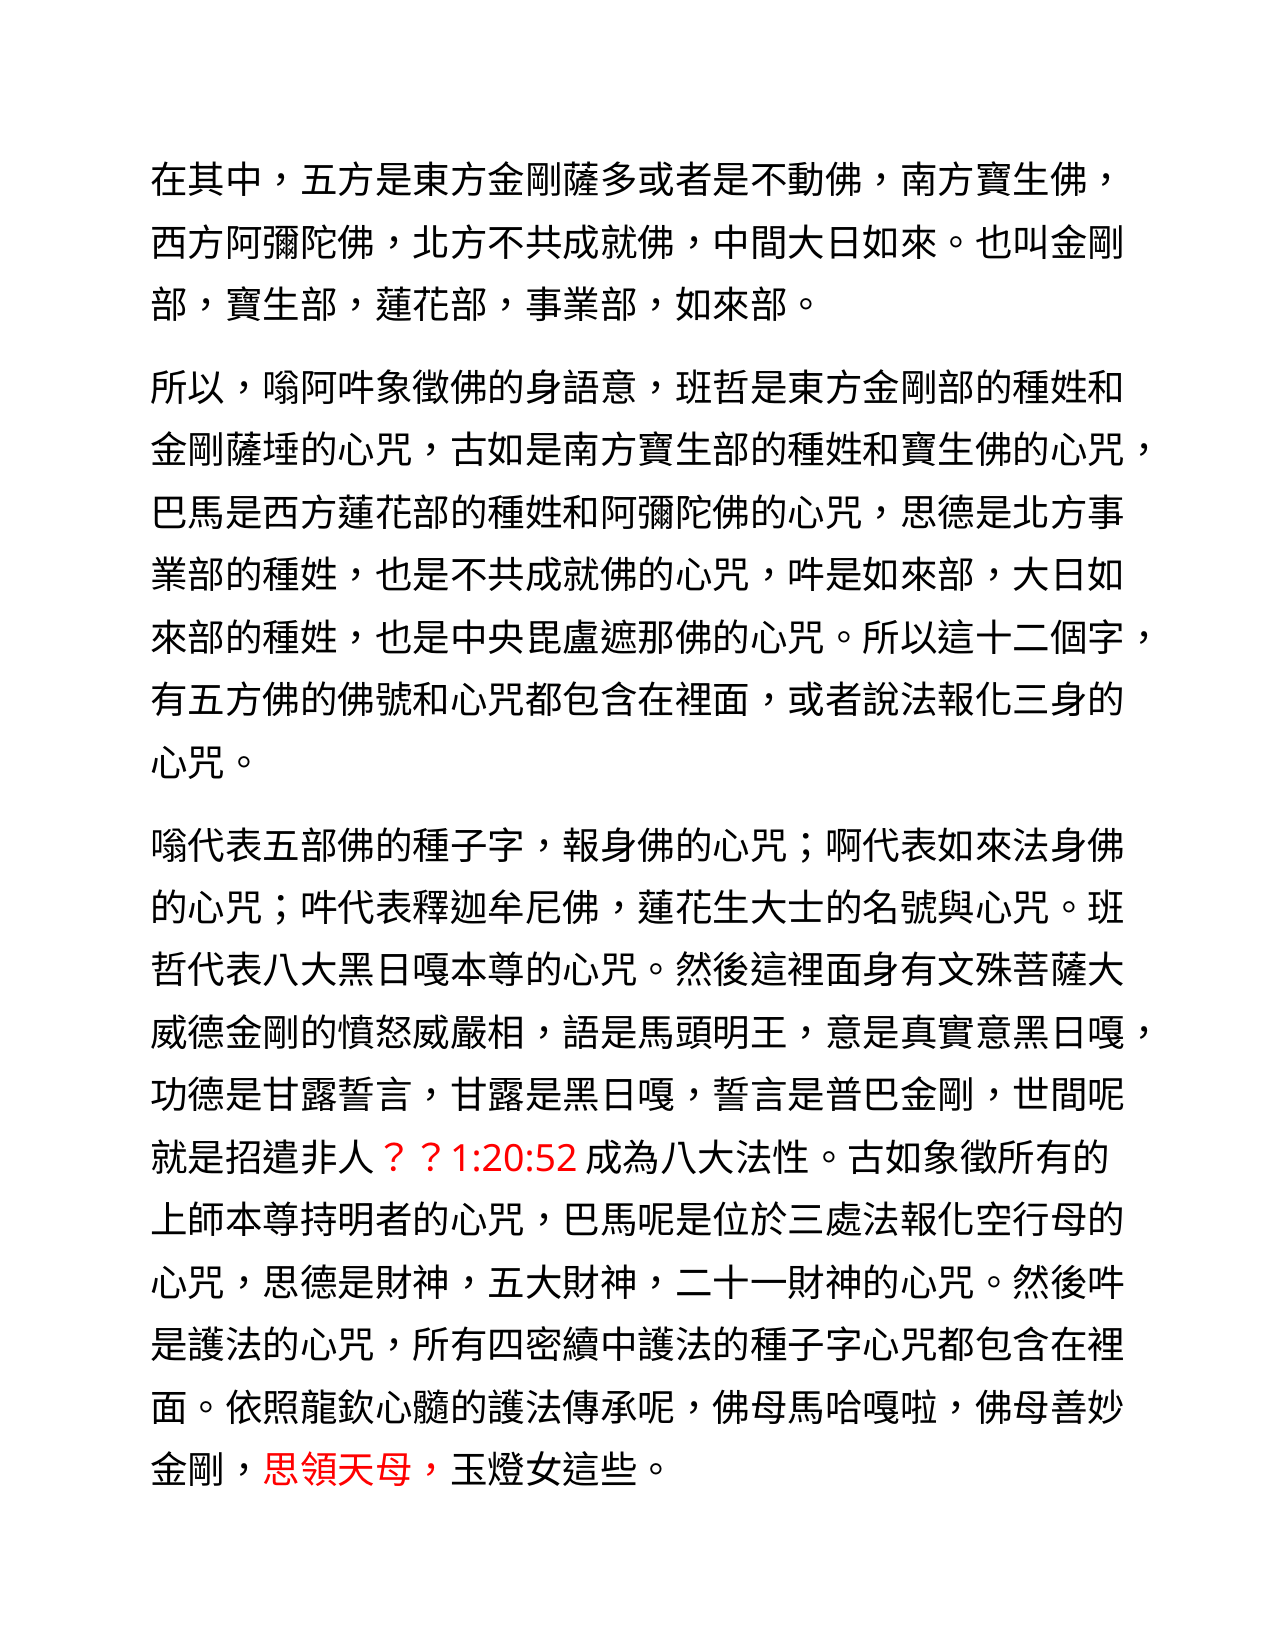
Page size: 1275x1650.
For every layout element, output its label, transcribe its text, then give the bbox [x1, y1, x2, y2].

text 所以，嗡阿吽象徵佛的身語意，班哲是東方金剛部的種姓和金剛薩埵的心咒，古如是南方寶生部的種姓和寶生佛的心咒，巴馬是西方蓮花部的種姓和阿彌陀佛的心咒，思德是北方事業部的種姓，也是不共成就佛的心咒，吽是如來部，大日如來部的種姓，也是中央毘盧遮那佛的心咒。所以這十二個字，有五方佛的佛號和心咒都包含在裡面，或者說法報化三身的心咒。 [150, 358, 1125, 787]
text 嗡代表五部佛的種子字，報身佛的心咒；啊代表如來法身佛的心咒；吽代表釋迦牟尼佛，蓮花生大士的名號與心咒。班哲代表八大黑日嘎本尊的心咒。然後這裡面身有文殊菩薩大威德金剛的憤怒威嚴相，語是馬頭明王，意是真實意黑日嘎，功德是甘露誓言，甘露是黑日嘎，誓言是普巴金剛，世間呢就是招遣非人？？1:20:52成為八大法性。古如象徵所有的上師本尊持明者的心咒，巴馬呢是位於三處法報化空行母的心咒，思德是財神，五大財神，二十一財神的心咒。然後吽是護法的心咒，所有四密續中護法的種子字心咒都包含在裡面。依照龍欽心髓的護法傳承呢，佛母馬哈嘎啦，佛母善妙金剛，思領天母，玉燈女這些。 [150, 816, 1125, 1494]
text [150, 150, 1125, 329]
